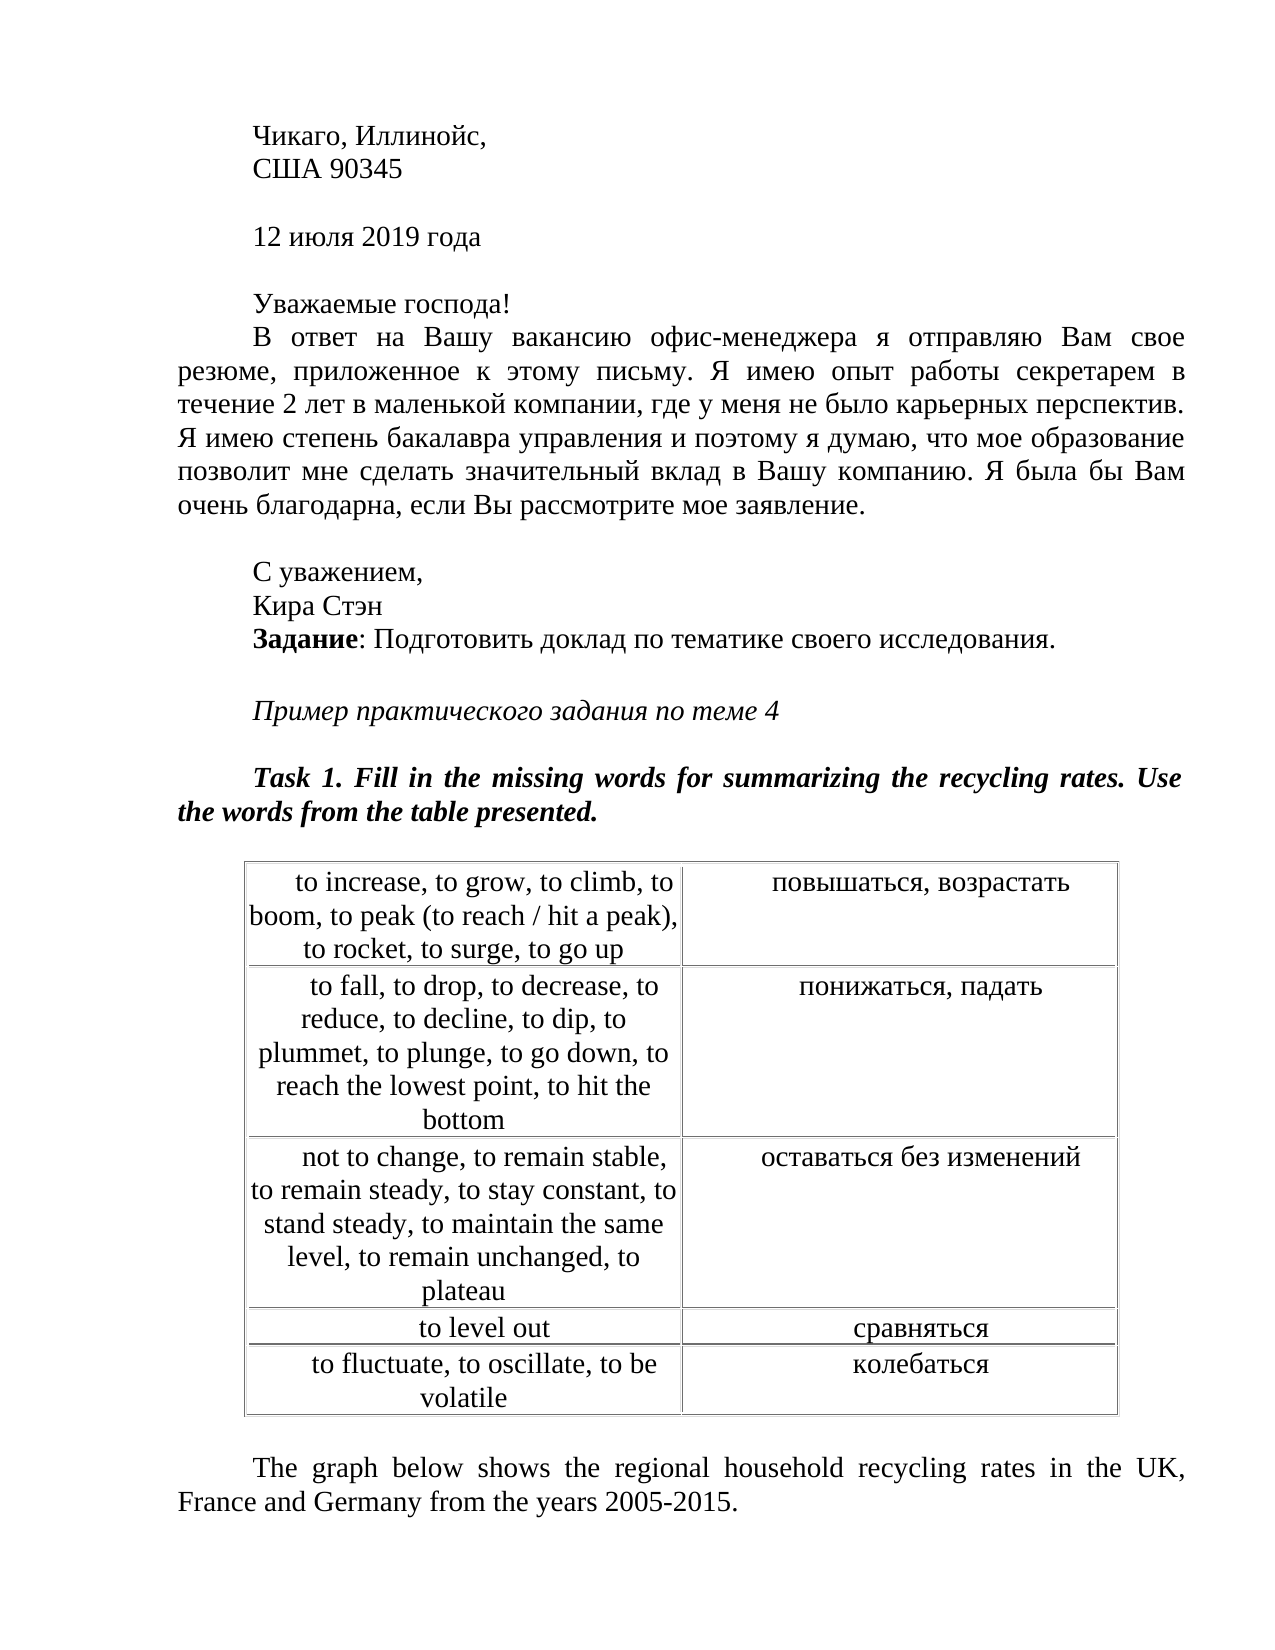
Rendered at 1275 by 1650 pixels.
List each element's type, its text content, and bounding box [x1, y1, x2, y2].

text Уважаемые господа! [177, 286, 1186, 319]
text Пример практического задания по теме 4 [177, 693, 1186, 727]
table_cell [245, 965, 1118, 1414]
text 12 июля 2019 года [177, 219, 1186, 252]
text В ответ на Вашу вакансию офис-менеджера я отправляю Вам свое резюме, приложенное к этому письму. Я имею опыт работы секретарем в течение 2 лет в маленькой компании, где у меня не было карьерных перспектив. Я имею степень бакалавра управления и поэтому я думаю, что мое образование позволит мне сделать значительный вклад в Вашу компанию. Я была бы Вам очень благодарна, если Вы рассмотрите мое заявление. [177, 319, 1186, 521]
text С уважением, [177, 554, 1186, 588]
text Task 1. Fill in the missing words for summarizing the recycling rates. Use the words from the table presented. [177, 760, 1186, 827]
text The graph below shows the regional household recycling rates in the UK, France and Germany from the years 2005-2015. [177, 1450, 1186, 1517]
text Кира Стэн [177, 588, 1186, 621]
text Задание: Подготовить доклад по тематике своего исследования. [177, 621, 1186, 655]
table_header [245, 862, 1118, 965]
text Чикаго, Иллинойс, [177, 118, 1186, 152]
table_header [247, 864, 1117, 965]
text США 90345 [177, 152, 1186, 185]
